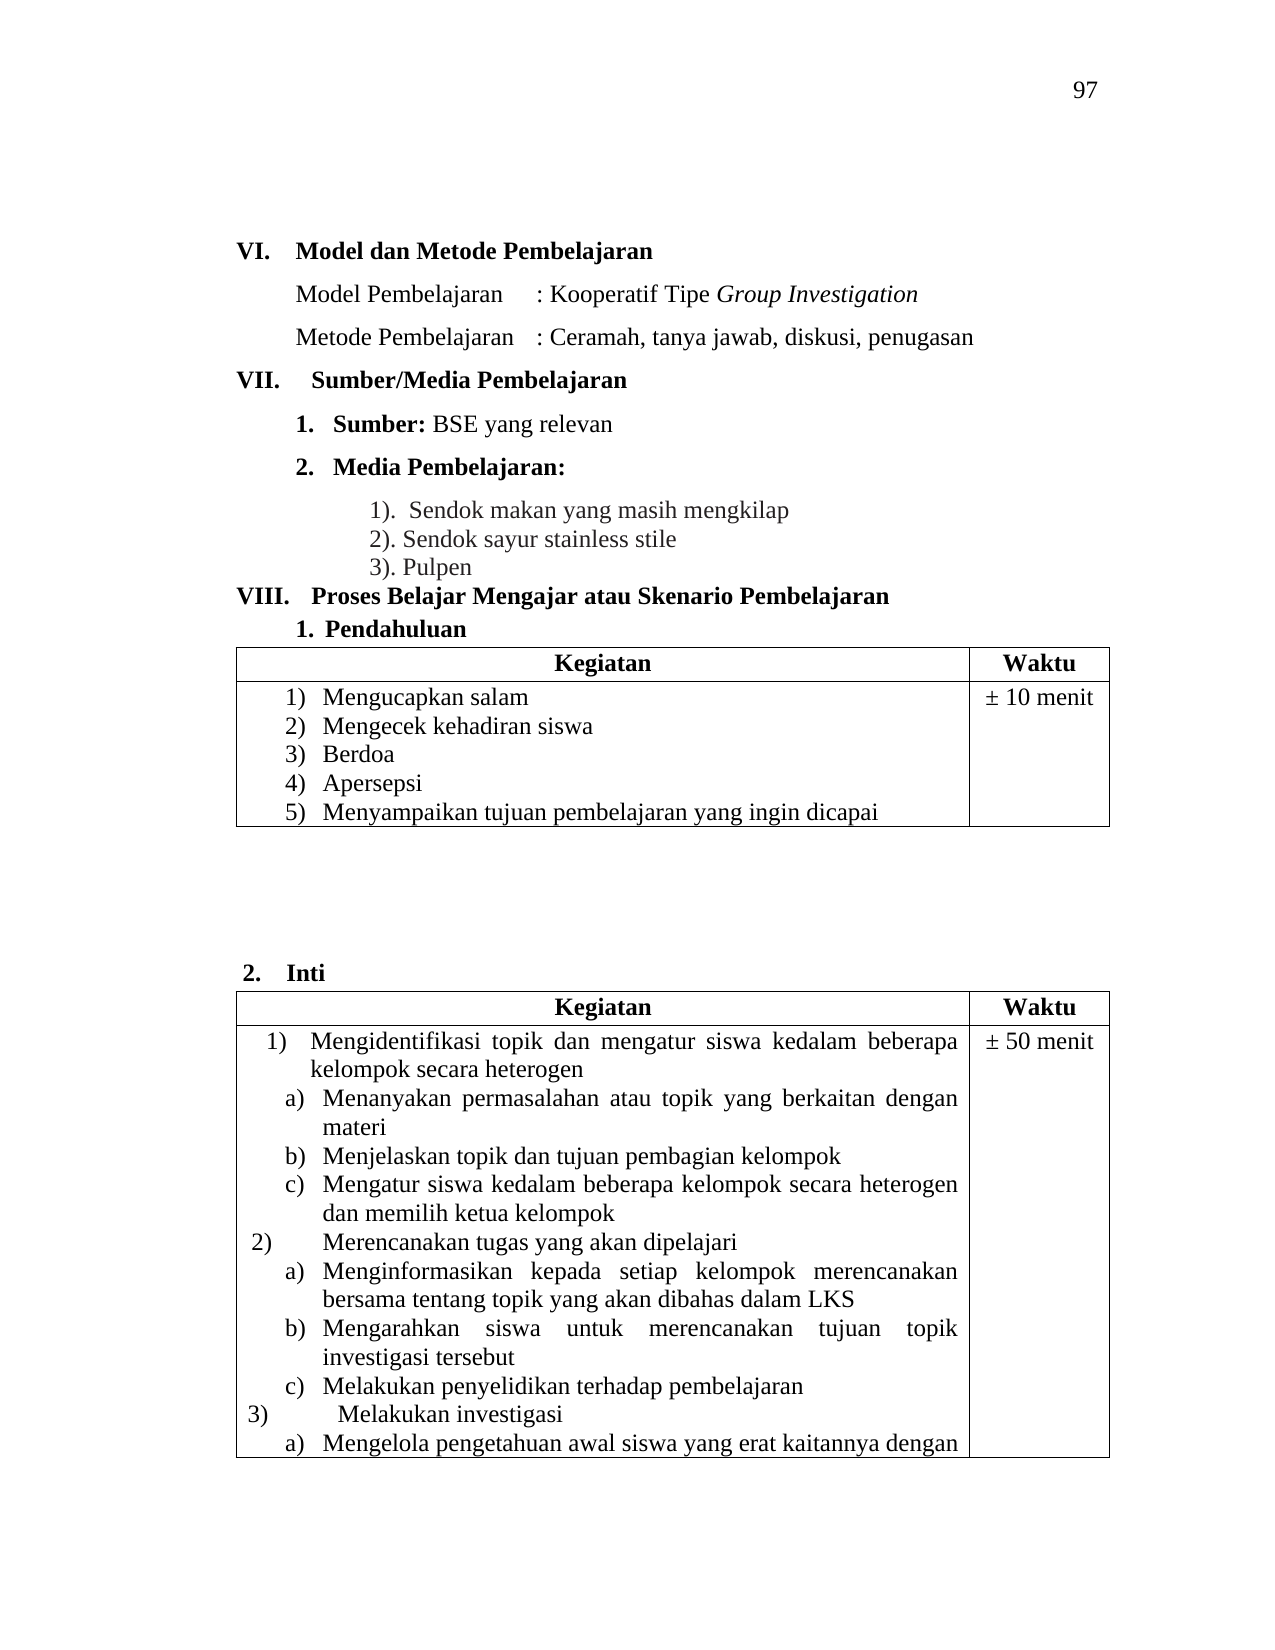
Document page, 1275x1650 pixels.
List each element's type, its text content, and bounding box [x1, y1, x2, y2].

table_header Waktu [970, 992, 1109, 1025]
text 3). Pulpen [369, 552, 1098, 581]
table_header Waktu [970, 648, 1109, 681]
list Sumber/Media Pembelajaran [236, 366, 1098, 394]
text 1). Sendok makan yang masih mengkilap [369, 495, 1098, 524]
table_cell Mengucapkan salam Mengecek kehadiran siswa Berdoa Apersepsi Menyampaikan tujuan pembelajaran yang ingin dicapai [237, 682, 969, 826]
list Model Pembelajaran : Kooperatif Tipe Group Investigation [295, 279, 1098, 308]
text 2). Sendok sayur stainless stile [369, 524, 1098, 552]
list Pendahuluan [295, 614, 1098, 643]
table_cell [237, 1026, 969, 1457]
list Model dan Metode Pembelajaran [236, 236, 1098, 265]
table_cell ± 10 menit [970, 682, 1109, 826]
text 2. Inti [236, 958, 1098, 987]
list Metode Pembelajaran : Ceramah, tanya jawab, diskusi, penugasan [295, 322, 1098, 351]
table_header Kegiatan [237, 648, 969, 681]
table_header Kegiatan [237, 992, 969, 1025]
list Sumber: BSE yang relevan [295, 409, 1098, 437]
list Media Pembelajaran: [295, 452, 1098, 481]
list Proses Belajar Mengajar atau Skenario Pembelajaran [236, 581, 1098, 610]
table_cell ± 50 menit [970, 1026, 1109, 1457]
